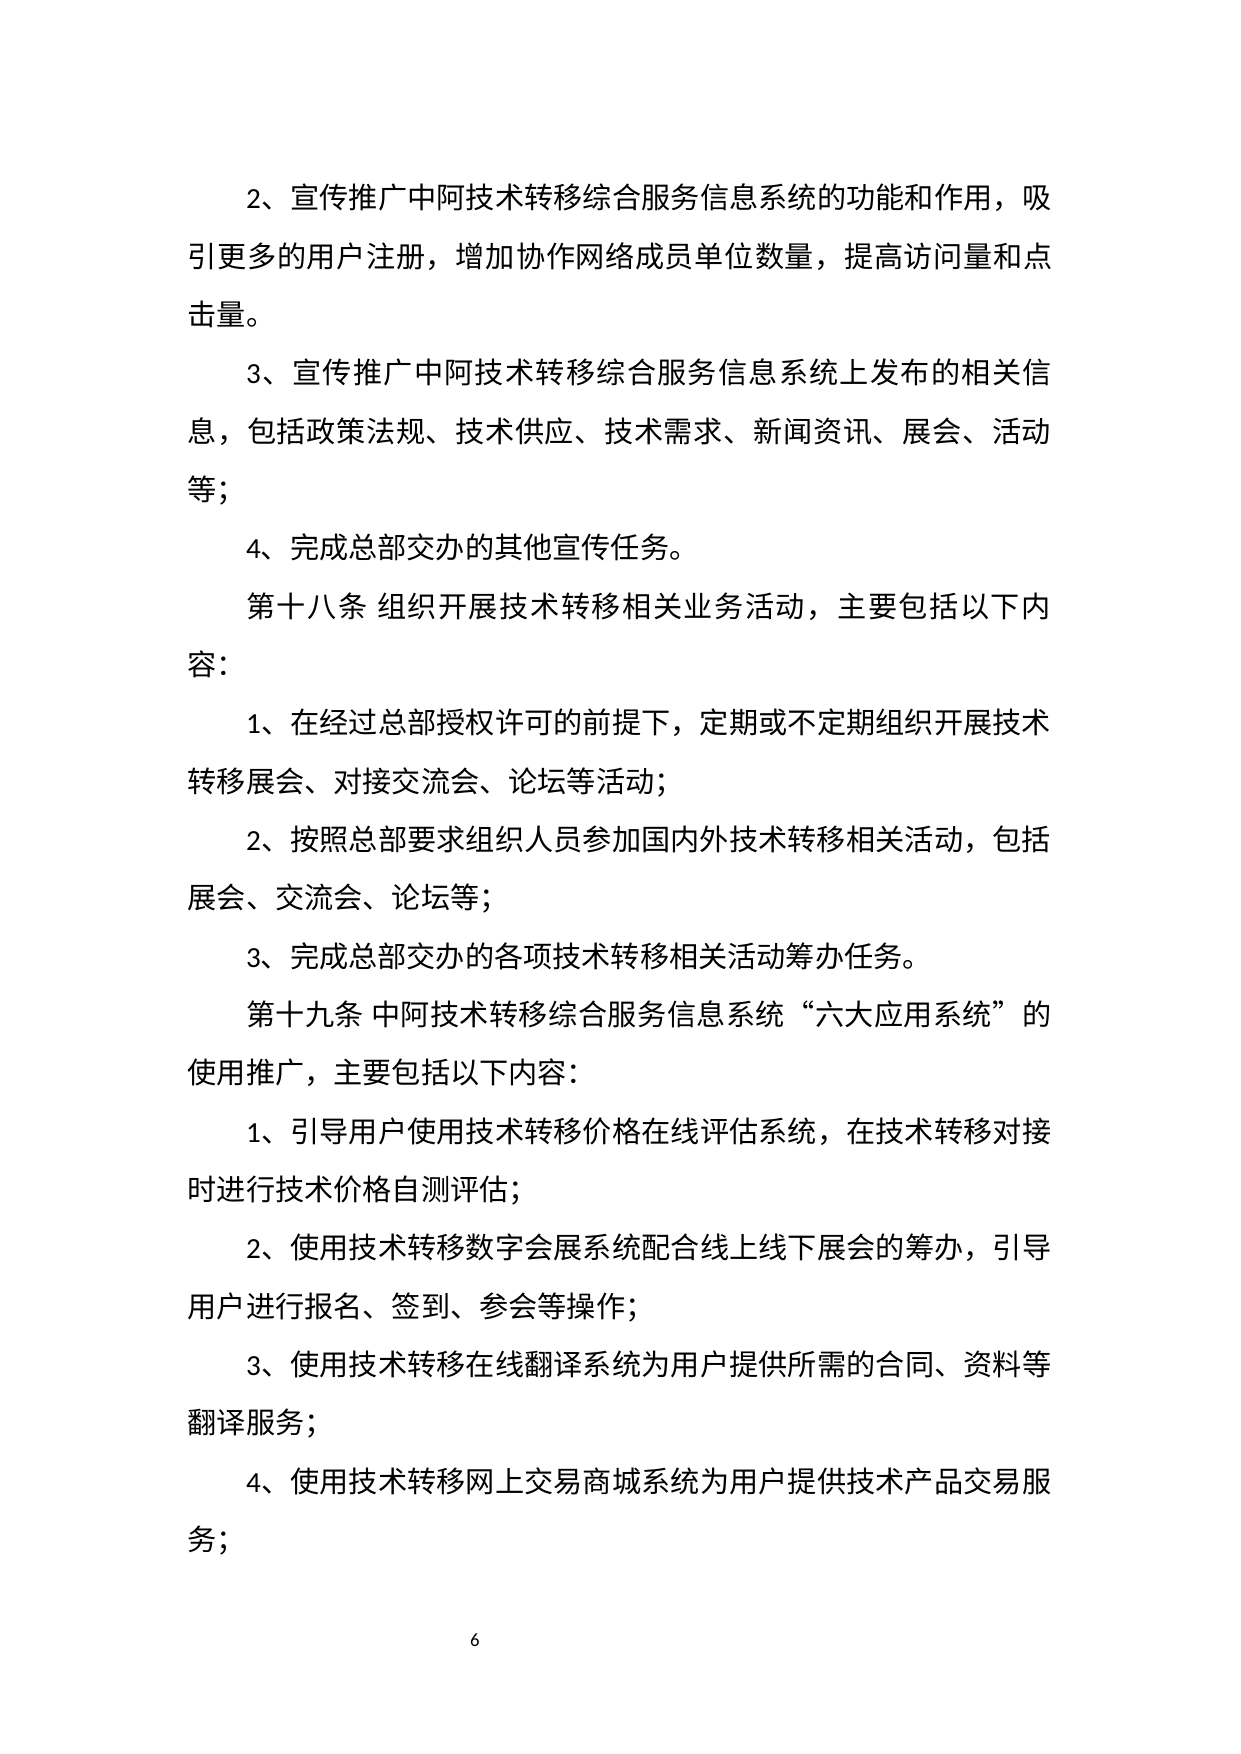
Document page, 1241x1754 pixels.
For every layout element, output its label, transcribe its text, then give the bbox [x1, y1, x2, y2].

text 1、引导用户使用技术转移价格在线评估系统，在技术转移对接时进行技术价格自测评估； [187, 1095, 1053, 1212]
text 4、使用技术转移网上交易商城系统为用户提供技术产品交易服务； [187, 1445, 1053, 1562]
text 2、宣传推广中阿技术转移综合服务信息系统的功能和作用，吸引更多的用户注册，增加协作网络成员单位数量，提高访问量和点击量。 [187, 162, 1053, 337]
text 4、完成总部交办的其他宣传任务。 [187, 512, 1053, 570]
text 第十八条 组织开展技术转移相关业务活动，主要包括以下内容： [187, 570, 1053, 687]
text 1、在经过总部授权许可的前提下，定期或不定期组织开展技术转移展会、对接交流会、论坛等活动； [187, 687, 1053, 804]
text 3、使用技术转移在线翻译系统为用户提供所需的合同、资料等翻译服务； [187, 1329, 1053, 1445]
text 第十九条 中阿技术转移综合服务信息系统“六大应用系统”的使用推广，主要包括以下内容： [187, 979, 1053, 1095]
text 2、使用技术转移数字会展系统配合线上线下展会的筹办，引导用户进行报名、签到、参会等操作； [187, 1212, 1053, 1329]
text 3、完成总部交办的各项技术转移相关活动筹办任务。 [187, 920, 1053, 979]
text 2、按照总部要求组织人员参加国内外技术转移相关活动，包括展会、交流会、论坛等； [187, 804, 1053, 920]
text 3、宣传推广中阿技术转移综合服务信息系统上发布的相关信息，包括政策法规、技术供应、技术需求、新闻资讯、展会、活动等； [187, 337, 1053, 512]
